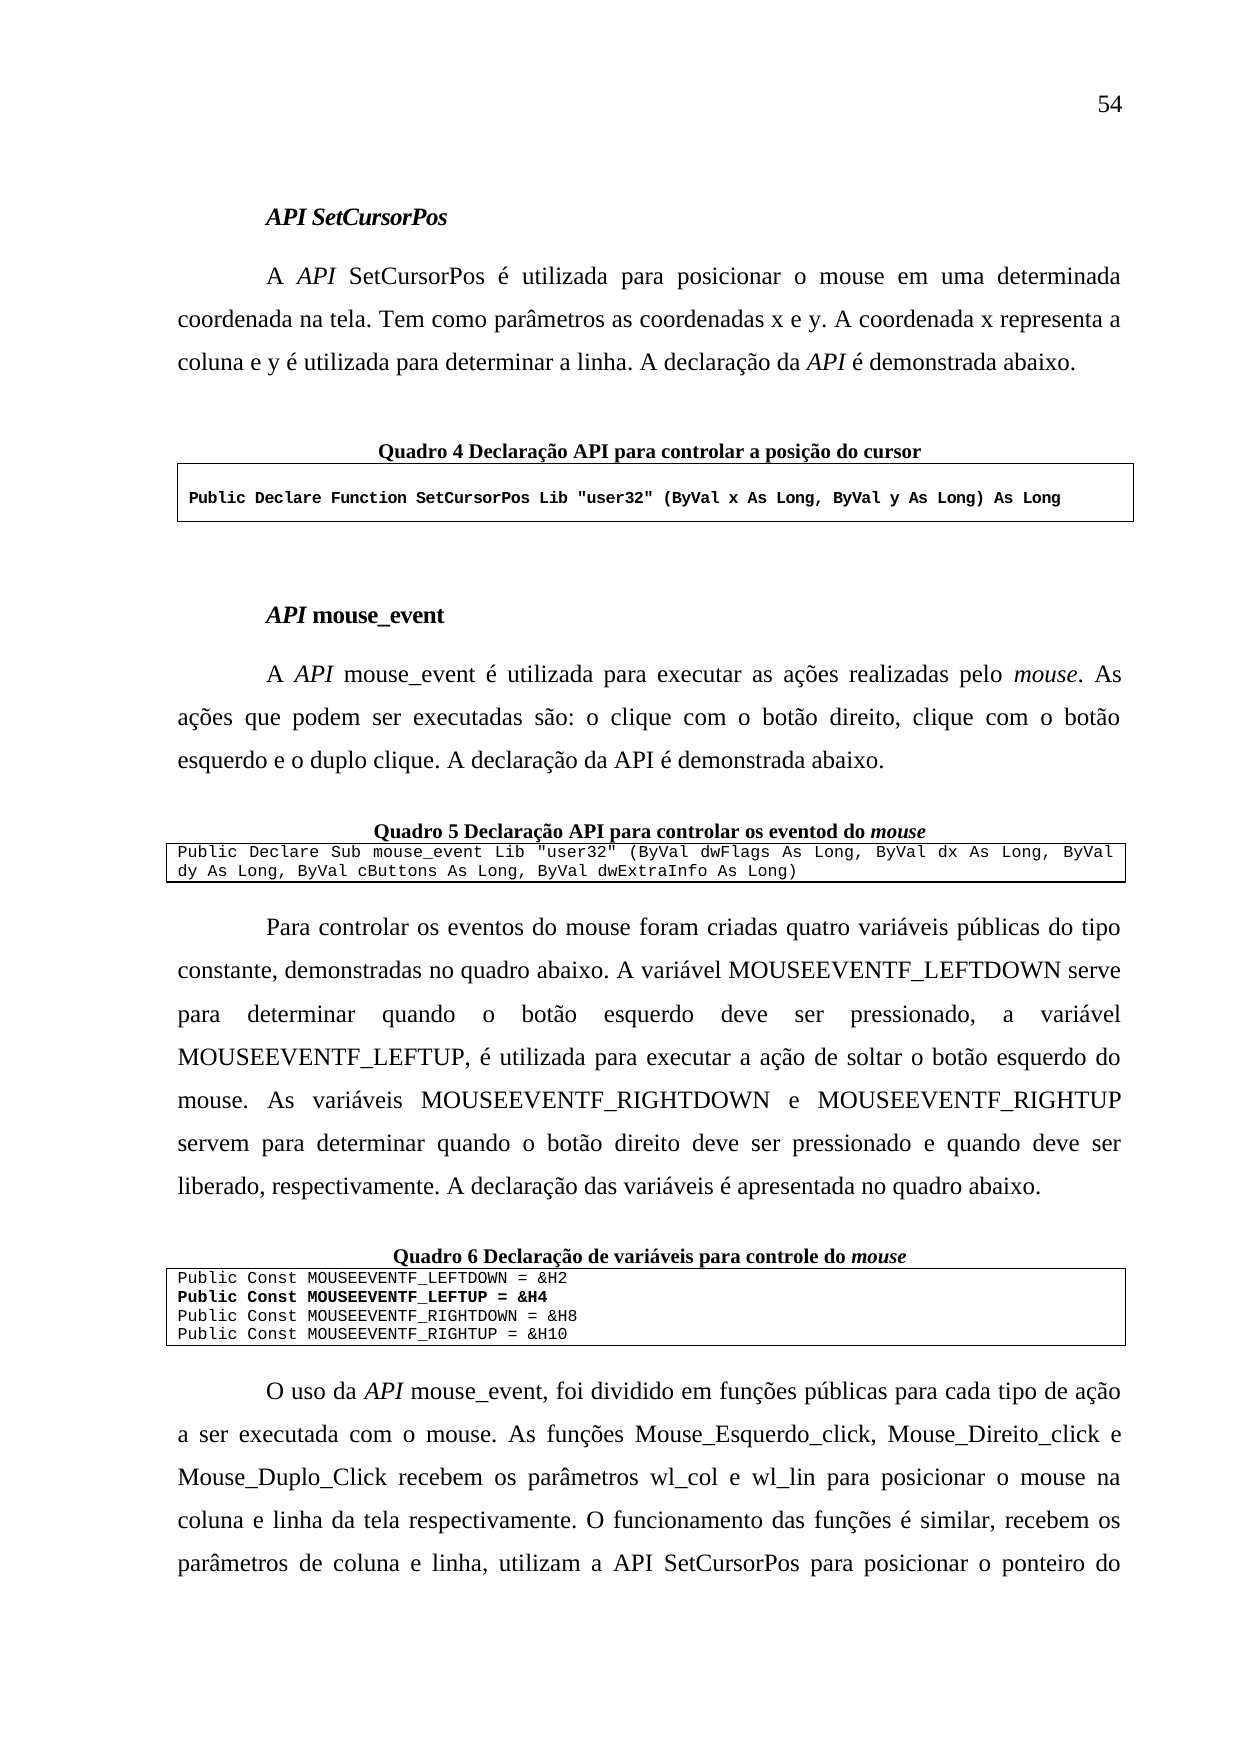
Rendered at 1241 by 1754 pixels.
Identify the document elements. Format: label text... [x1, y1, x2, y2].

subtitle API mouse_event [266, 600, 1122, 629]
text A API SetCursorPos é utilizada para posicionar o mouse em uma determinada coordenada na tela. Tem como parâmetros as coordenadas x e y. A coordenada x representa a coluna e y é utilizada para determinar a linha. A declaração da API é demonstrada abaixo. [177, 261, 1122, 376]
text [177, 1376, 1122, 1577]
text Quadro 4 Declaração API para controlar a posição do cursor [177, 439, 1122, 463]
text A API mouse_event é utilizada para executar as ações realizadas pelo mouse. As ações que podem ser executadas são: o clique com o botão direito, clique com o botão esquerdo e o duplo clique. A declaração da API é demonstrada abaixo. [177, 659, 1122, 774]
table_header Public Declare Sub mouse_event Lib "user32" (ByVal dwFlags As Long, ByVal dx As Long, ByVal dy As Long, ByVal cButtons As Long, ByVal dwExtraInfo As Long) [167, 844, 1125, 881]
table_header Public Declare Function SetCursorPos Lib "user32" (ByVal x As Long, ByVal y As Long) As Long [178, 464, 1133, 521]
subtitle API SetCursorPos [266, 202, 1122, 231]
table_header Public Const MOUSEEVENTF_LEFTDOWN = &H2 Public Const MOUSEEVENTF_LEFTUP = &H4 Public Const MOUSEEVENTF_RIGHTDOWN = &H8 Public Const MOUSEEVENTF_RIGHTUP = &H10 [167, 1269, 1125, 1345]
text Quadro 5 Declaração API para controlar os eventod do mouse [177, 818, 1122, 843]
text Quadro 6 Declaração de variáveis para controle do mouse [177, 1244, 1122, 1268]
text Para controlar os eventos do mouse foram criadas quatro variáveis públicas do tipo constante, demonstradas no quadro abaixo. A variável MOUSEEVENTF_LEFTDOWN serve para determinar quando o botão esquerdo deve ser pressionado, a variável MOUSEEVENTF_LEFTUP, é utilizada para executar a ação de soltar o botão esquerdo do mouse. As variáveis MOUSEEVENTF_RIGHTDOWN e MOUSEEVENTF_RIGHTUP servem para determinar quando o botão direito deve ser pressionado e quando deve ser liberado, respectivamente. A declaração das variáveis é apresentada no quadro abaixo. [177, 912, 1122, 1200]
